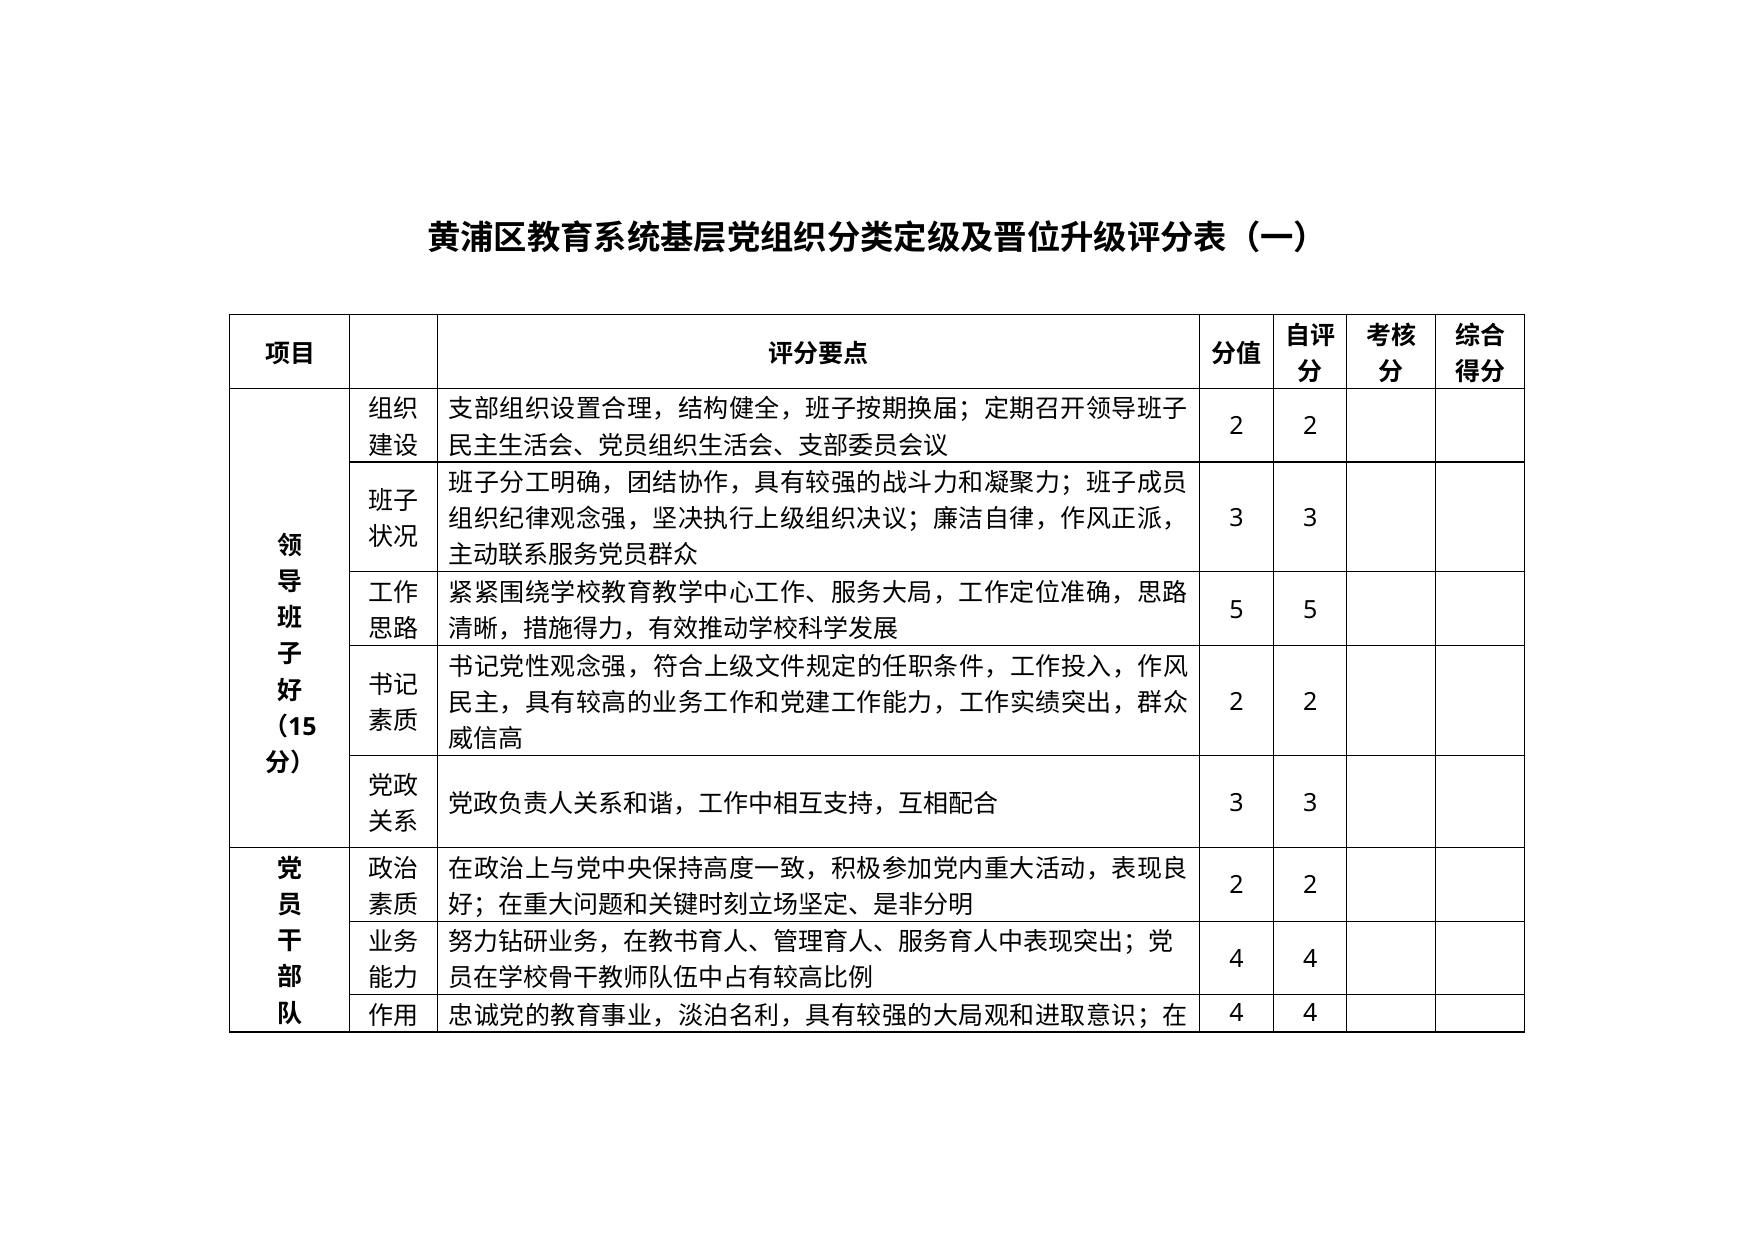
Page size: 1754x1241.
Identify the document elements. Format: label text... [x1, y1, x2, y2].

table_cell 书记素质 [350, 646, 437, 755]
table_cell [1436, 848, 1524, 921]
table_cell 5 [1200, 572, 1273, 645]
table_header 考核分 [1347, 315, 1435, 388]
table_cell [1347, 463, 1435, 571]
table_cell [1347, 922, 1435, 994]
table_cell 2 [1200, 389, 1273, 461]
table_cell [1347, 646, 1435, 755]
table_header [350, 315, 437, 388]
table_cell 3 [1274, 463, 1346, 571]
table_cell 班子分工明确，团结协作，具有较强的战斗力和凝聚力；班子成员组织纪律观念强，坚决执行上级组织决议；廉洁自律，作风正派，主动联系服务党员群众 [438, 463, 1199, 571]
table_cell [1347, 572, 1435, 645]
table_cell 班子状况 [350, 463, 437, 571]
table_cell 2 [1274, 389, 1346, 461]
table_cell 书记党性观念强，符合上级文件规定的任职条件，工作投入，作风民主，具有较高的业务工作和党建工作能力，工作实绩突出，群众威信高 [438, 646, 1199, 755]
table_cell [1436, 389, 1524, 461]
table_cell [1347, 389, 1435, 461]
table_cell [1436, 646, 1524, 755]
table_cell [1347, 995, 1435, 1031]
table_cell 党政负责人关系和谐，工作中相互支持，互相配合 [438, 756, 1199, 847]
table_cell 作用发挥 [350, 995, 437, 1031]
table_cell [1347, 756, 1435, 847]
table_header 综合 得分 [1436, 315, 1524, 388]
table_cell 3 [1274, 756, 1346, 847]
table_cell 2 [1200, 646, 1273, 755]
table_cell [1436, 756, 1524, 847]
table_cell 努力钻研业务，在教书育人、管理育人、服务育人中表现突出；党员在学校骨干教师队伍中占有较高比例 [438, 922, 1199, 994]
table_cell 4 [1274, 995, 1346, 1031]
table_cell 2 [1274, 848, 1346, 921]
table_cell 党政关系 [350, 756, 437, 847]
table_cell 领 导 班 子 好 （15分） [230, 389, 349, 847]
table_cell 3 [1200, 463, 1273, 571]
table_cell 2 [1274, 646, 1346, 755]
table_cell 紧紧围绕学校教育教学中心工作、服务大局，工作定位准确，思路清晰，措施得力，有效推动学校科学发展 [438, 572, 1199, 645]
table_cell 2 [1200, 848, 1273, 921]
table_cell [1436, 995, 1524, 1031]
table_cell [1347, 848, 1435, 921]
table_cell [1436, 572, 1524, 645]
table_header 自评分 [1274, 315, 1346, 388]
table_header 项目 [230, 315, 349, 388]
table_cell 组织建设 [350, 389, 437, 461]
table_header 分值 [1200, 315, 1273, 388]
table_cell 政治素质 [350, 848, 437, 921]
table_cell 4 [1274, 922, 1346, 994]
table_cell 4 [1200, 995, 1273, 1031]
text 黄浦区教育系统基层党组织分类定级及晋位升级评分表（一） [150, 189, 1604, 280]
table_cell 在政治上与党中央保持高度一致，积极参加党内重大活动，表现良好；在重大问题和关键时刻立场坚定、是非分明 [438, 848, 1199, 921]
table_cell 支部组织设置合理，结构健全，班子按期换届；定期召开领导班子民主生活会、党员组织生活会、支部委员会议 [438, 389, 1199, 461]
table_cell 业务能力 [350, 922, 437, 994]
table_cell 党 员 干 部 队 伍 好 （15分） [230, 848, 349, 1031]
table_cell 3 [1200, 756, 1273, 847]
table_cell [438, 995, 1199, 1031]
table_cell [1436, 463, 1524, 571]
table_cell 工作思路 [350, 572, 437, 645]
table_cell [1436, 922, 1524, 994]
table_header 评分要点 [438, 315, 1199, 388]
table_cell 5 [1274, 572, 1346, 645]
table_cell 4 [1200, 922, 1273, 994]
